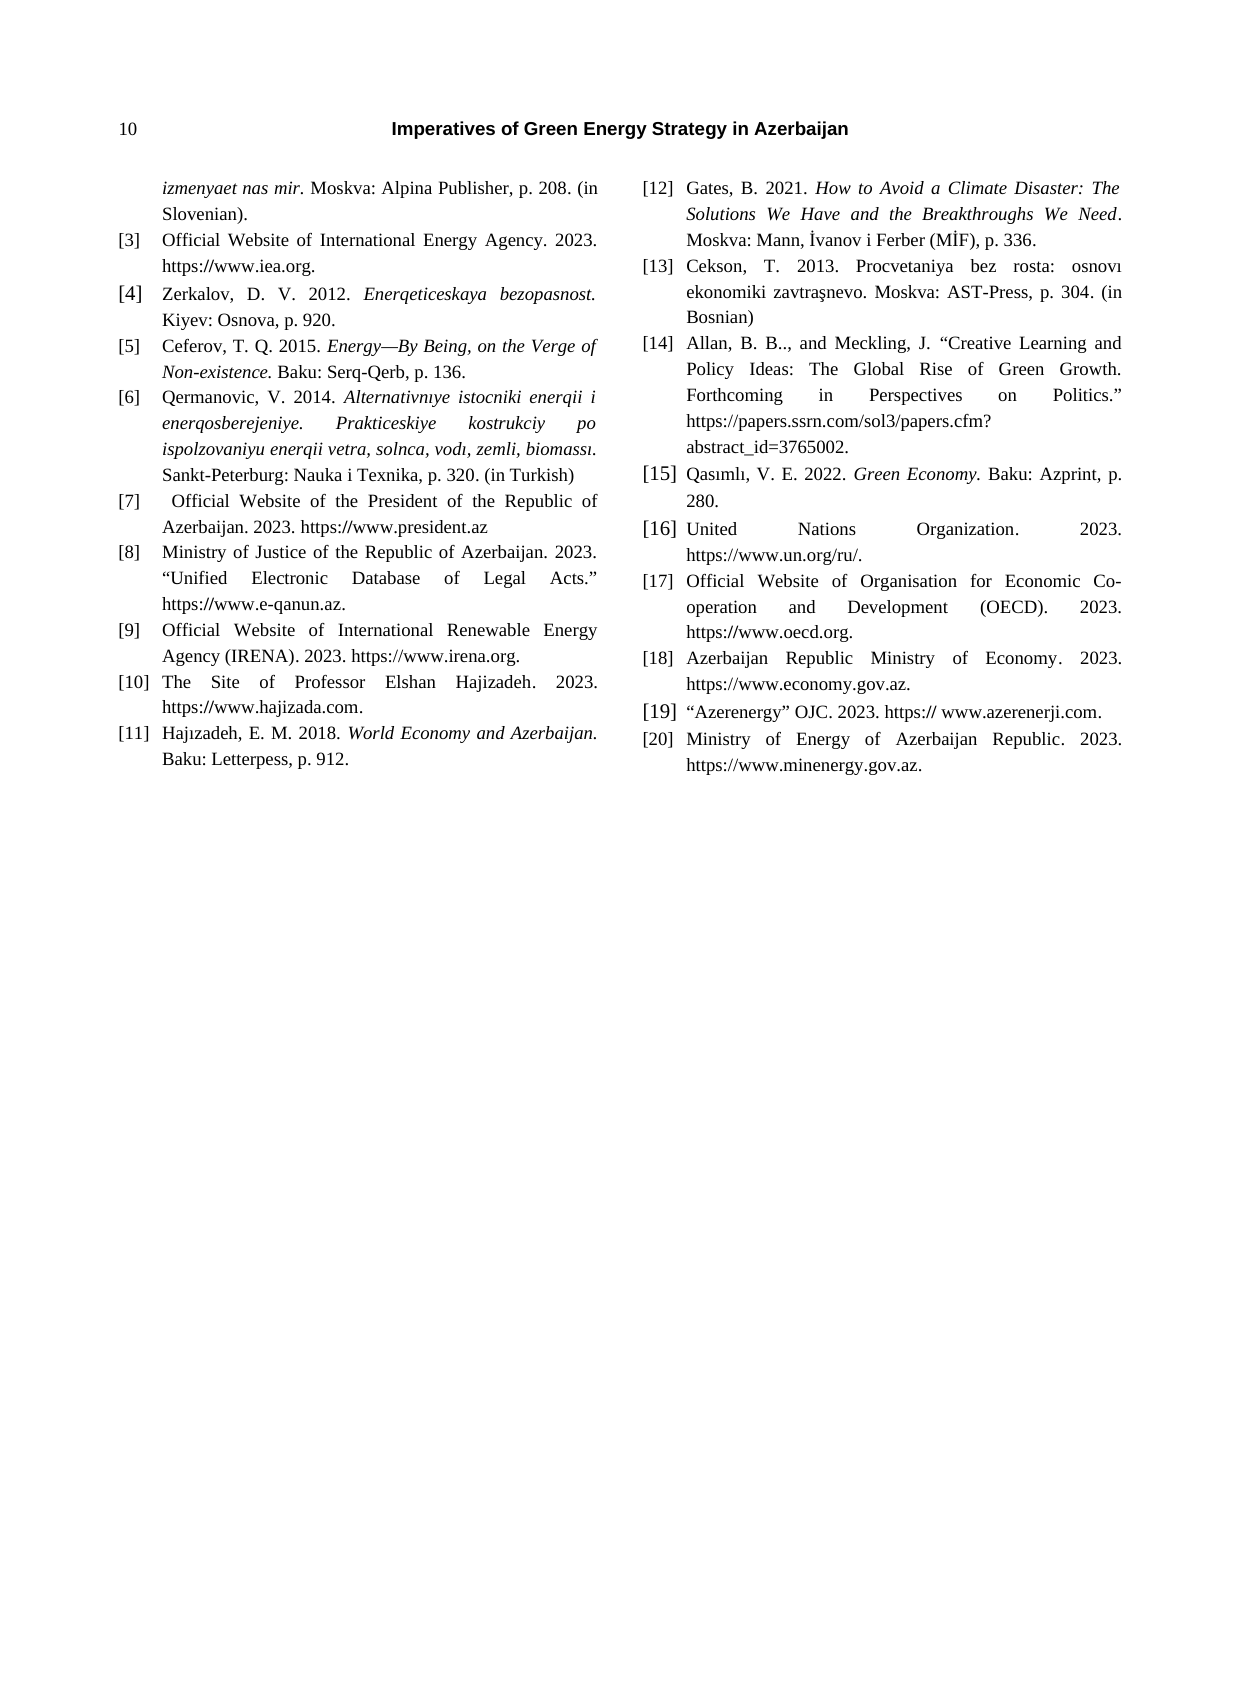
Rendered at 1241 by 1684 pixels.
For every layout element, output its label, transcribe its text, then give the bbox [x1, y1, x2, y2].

text The Site of Professor Elshan Hajizadeh. 2023. https://www.hajizada.com. [118, 671, 598, 718]
text Ceferov, T. Q. 2015. Energy—By Being, on the Verge of Non-existence. Baku: Serq-Qerb, p. 136. [118, 335, 598, 382]
text Azerbaijan Republic Ministry of Economy. 2023. https://www.economy.gov.az. [642, 647, 1122, 694]
text Official Website of International Energy Agency. 2023. https://www.iea.org. [118, 229, 598, 276]
text Ministry of Energy of Azerbaijan Republic. 2023. https://www.minenergy.gov.az. [642, 728, 1122, 775]
text Gates, B. 2021. How to Avoid a Climate Disaster: The Solutions We Have and the Breakthroughs We Need. Moskva: Mann, İvanov i Ferber (MİF), p. 336. [642, 177, 1122, 250]
text Official Website of International Renewable Energy Agency (IRENA). 2023. https://www.irena.org. [118, 619, 598, 666]
text Official Website of Organisation for Economic Co-operation and Development (OECD). 2023. https://www.oecd.org. [642, 570, 1122, 643]
text United Nations Organization. 2023. https://www.un.org/ru/. [642, 516, 1122, 565]
text Hajızadeh, E. M. 2018. World Economy and Azerbaijan. Baku: Letterpess, p. 912. [118, 722, 598, 769]
text “Azerenergy” OJC. 2023. https:// www.azerenerji.com. [642, 699, 1122, 723]
text Qermanovic, V. 2014. Alternativnıye istocniki enerqii i enerqosberejeniye. Prakticeskiye kostrukciy po ispolzovaniyu enerqii vetra, solnca, vodı, zemli, biomassı. Sankt-Peterburg: Nauka i Texnika, p. 320. (in Turkish) [118, 386, 598, 485]
text Allan, B. B.., and Meckling, J. “Creative Learning and Policy Ideas: The Global Rise of Green Growth. Forthcoming in Perspectives on Politics.” https://papers.ssrn.com/sol3/papers.cfm?abstract_id=3765002. [642, 332, 1122, 457]
text Official Website of the President of the Republic of Azerbaijan. 2023. https://www.president.az [118, 490, 598, 537]
text Cekson, T. 2013. Procvetaniya bez rosta: osnovı ekonomiki zavtraşnevo. Moskva: AST-Press, p. 304. (in Bosnian) [642, 255, 1122, 328]
text Qasımlı, V. E. 2022. Green Economy. Baku: Azprint, p. 280. [642, 461, 1122, 511]
text Ministry of Justice of the Republic of Azerbaijan. 2023. “Unified Electronic Database of Legal Acts.” https://www.e-qanun.az. [118, 541, 598, 614]
text Zerkalov, D. V. 2012. Enerqeticeskaya bezopasnost. Kiyev: Osnova, p. 920. [118, 281, 598, 330]
